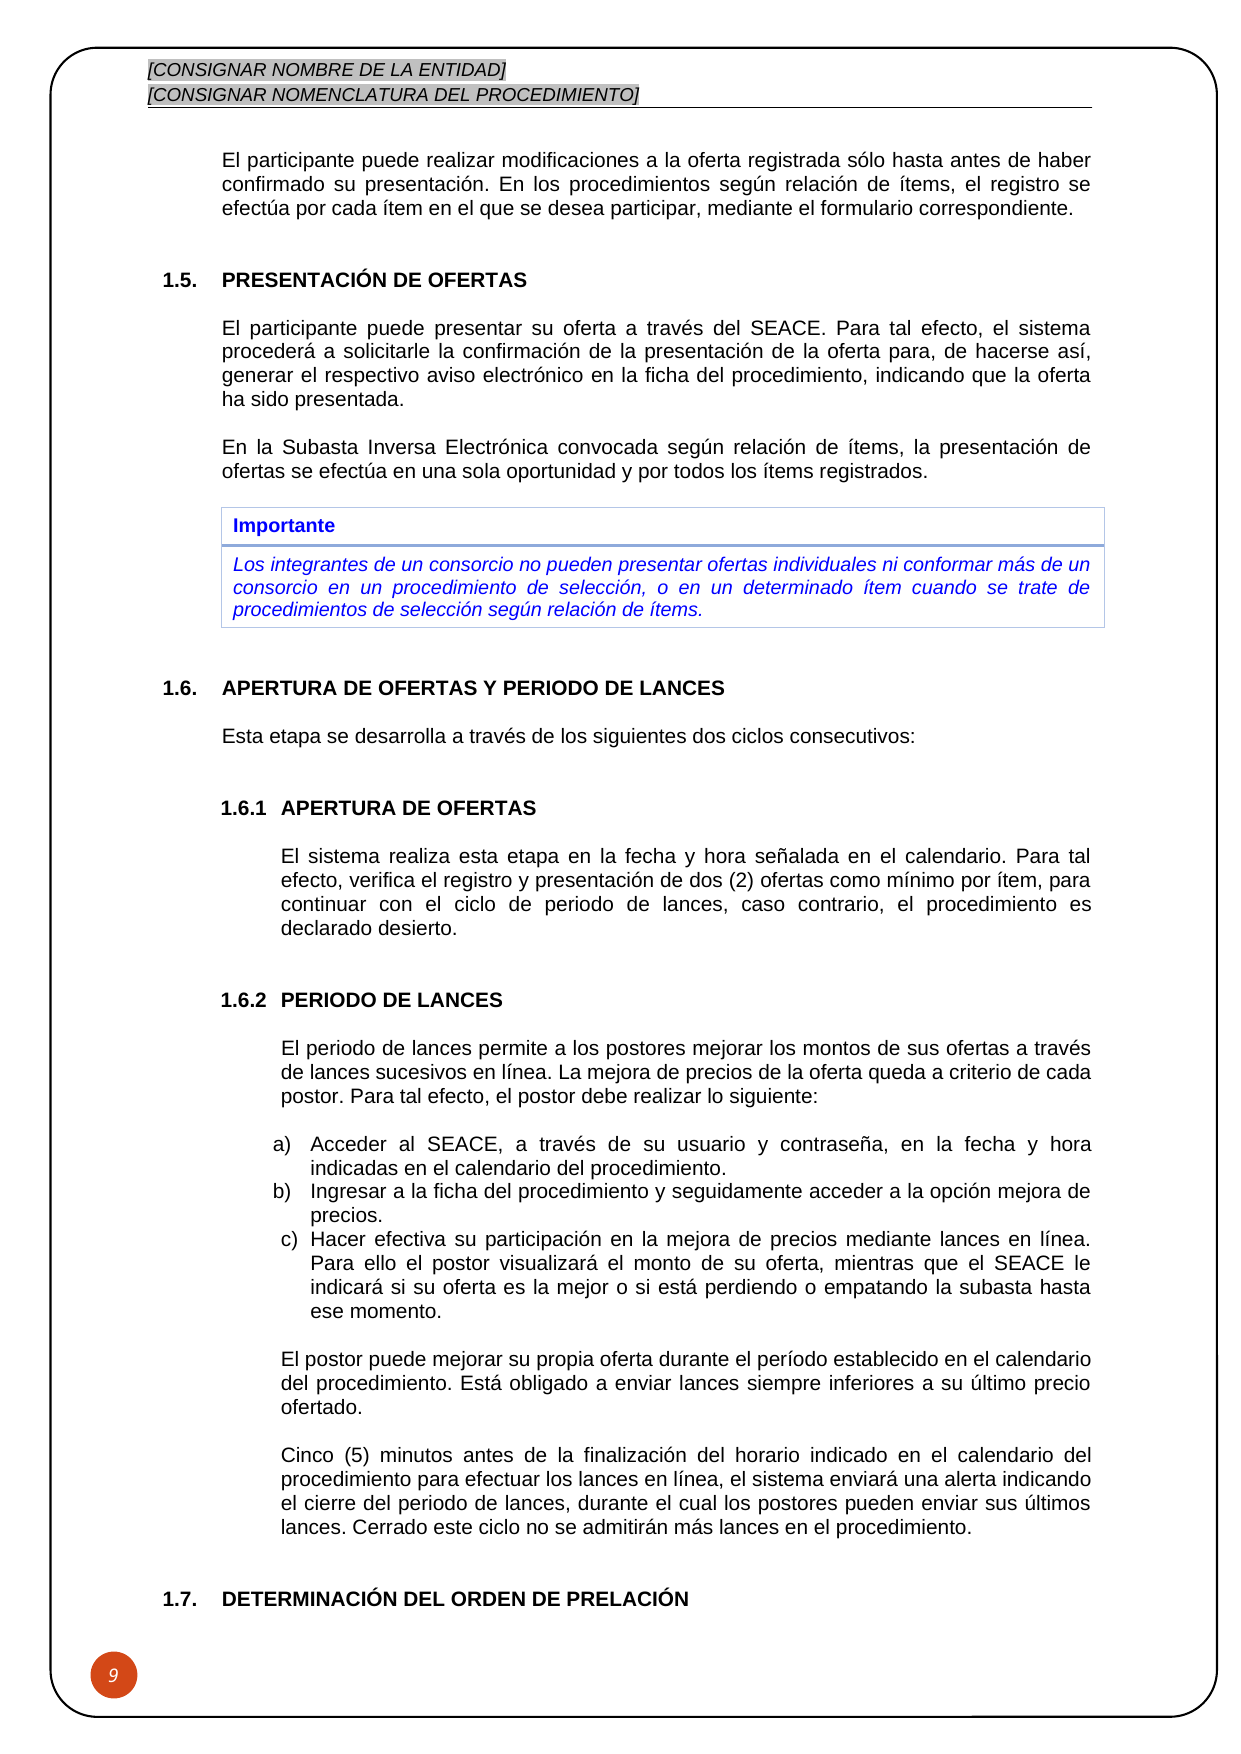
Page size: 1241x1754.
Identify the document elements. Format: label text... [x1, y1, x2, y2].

list Esta etapa se desarrolla a través de los siguientes dos ciclos consecutivos: [222, 724, 1092, 748]
text Cinco (5) minutos antes de la finalización del horario indicado en el calendario del procedimiento para efectuar los lances en línea, el sistema enviará una alerta indicando el cierre del periodo de lances, durante el cual los postores pueden enviar sus últimos lances. Cerrado este ciclo no se admitirán más lances en el procedimiento. [281, 1443, 1092, 1539]
list Acceder al SEACE, a través de su usuario y contraseña, en la fecha y hora indicadas en el calendario del procedimiento. [273, 1131, 1092, 1179]
list El participante puede presentar su oferta a través del SEACE. Para tal efecto, el sistema procederá a solicitarle la confirmación de la presentación de la oferta para, de hacerse así, generar el respectivo aviso electrónico en la ficha del procedimiento, indicando que la oferta ha sido presentada. [222, 315, 1092, 411]
list APERTURA DE OFERTAS Y PERIODO DE LANCES [162, 676, 1092, 700]
text El sistema realiza esta etapa en la fecha y hora señalada en el calendario. Para tal efecto, verifica el registro y presentación de dos (2) ofertas como mínimo por ítem, para continuar con el ciclo de periodo de lances, caso contrario, el procedimiento es declarado desierto. [281, 844, 1092, 940]
list PRESENTACIÓN DE OFERTAS [162, 267, 1092, 291]
list DETERMINACIÓN DEL ORDEN DE PRELACIÓN [162, 1587, 1092, 1611]
list En la Subasta Inversa Electrónica convocada según relación de ítems, la presentación de ofertas se efectúa en una sola oportunidad y por todos los ítems registrados. [222, 435, 1092, 483]
list PERIODO DE LANCES [220, 988, 1092, 1012]
list El periodo de lances permite a los postores mejorar los montos de sus ofertas a través de lances sucesivos en línea. La mejora de precios de la oferta queda a criterio de cada postor. Para tal efecto, el postor debe realizar lo siguiente: [281, 1036, 1092, 1107]
list Ingresar a la ficha del procedimiento y seguidamente acceder a la opción mejora de precios. [273, 1179, 1092, 1227]
text c) Hacer efectiva su participación en la mejora de precios mediante lances en línea. Para ello el postor visualizará el monto de su oferta, mientras que el SEACE le indicará si su oferta es la mejor o si está perdiendo o empatando la subasta hasta ese momento. [281, 1227, 1092, 1323]
text El participante puede realizar modificaciones a la oferta registrada sólo hasta antes de haber confirmado su presentación. En los procedimientos según relación de ítems, el registro se efectúa por cada ítem en el que se desea participar, mediante el formulario correspondiente. [222, 148, 1092, 219]
table_cell Los integrantes de un consorcio no pueden presentar ofertas individuales ni conformar más de un consorcio en un procedimiento de selección, o en un determinado ítem cuando se trate de procedimientos de selección según relación de ítems. [222, 547, 1104, 627]
list APERTURA DE OFERTAS [220, 796, 1092, 820]
table_header Importante [222, 508, 1104, 543]
text El postor puede mejorar su propia oferta durante el período establecido en el calendario del procedimiento. Está obligado a enviar lances siempre inferiores a su último precio ofertado. [281, 1347, 1092, 1419]
